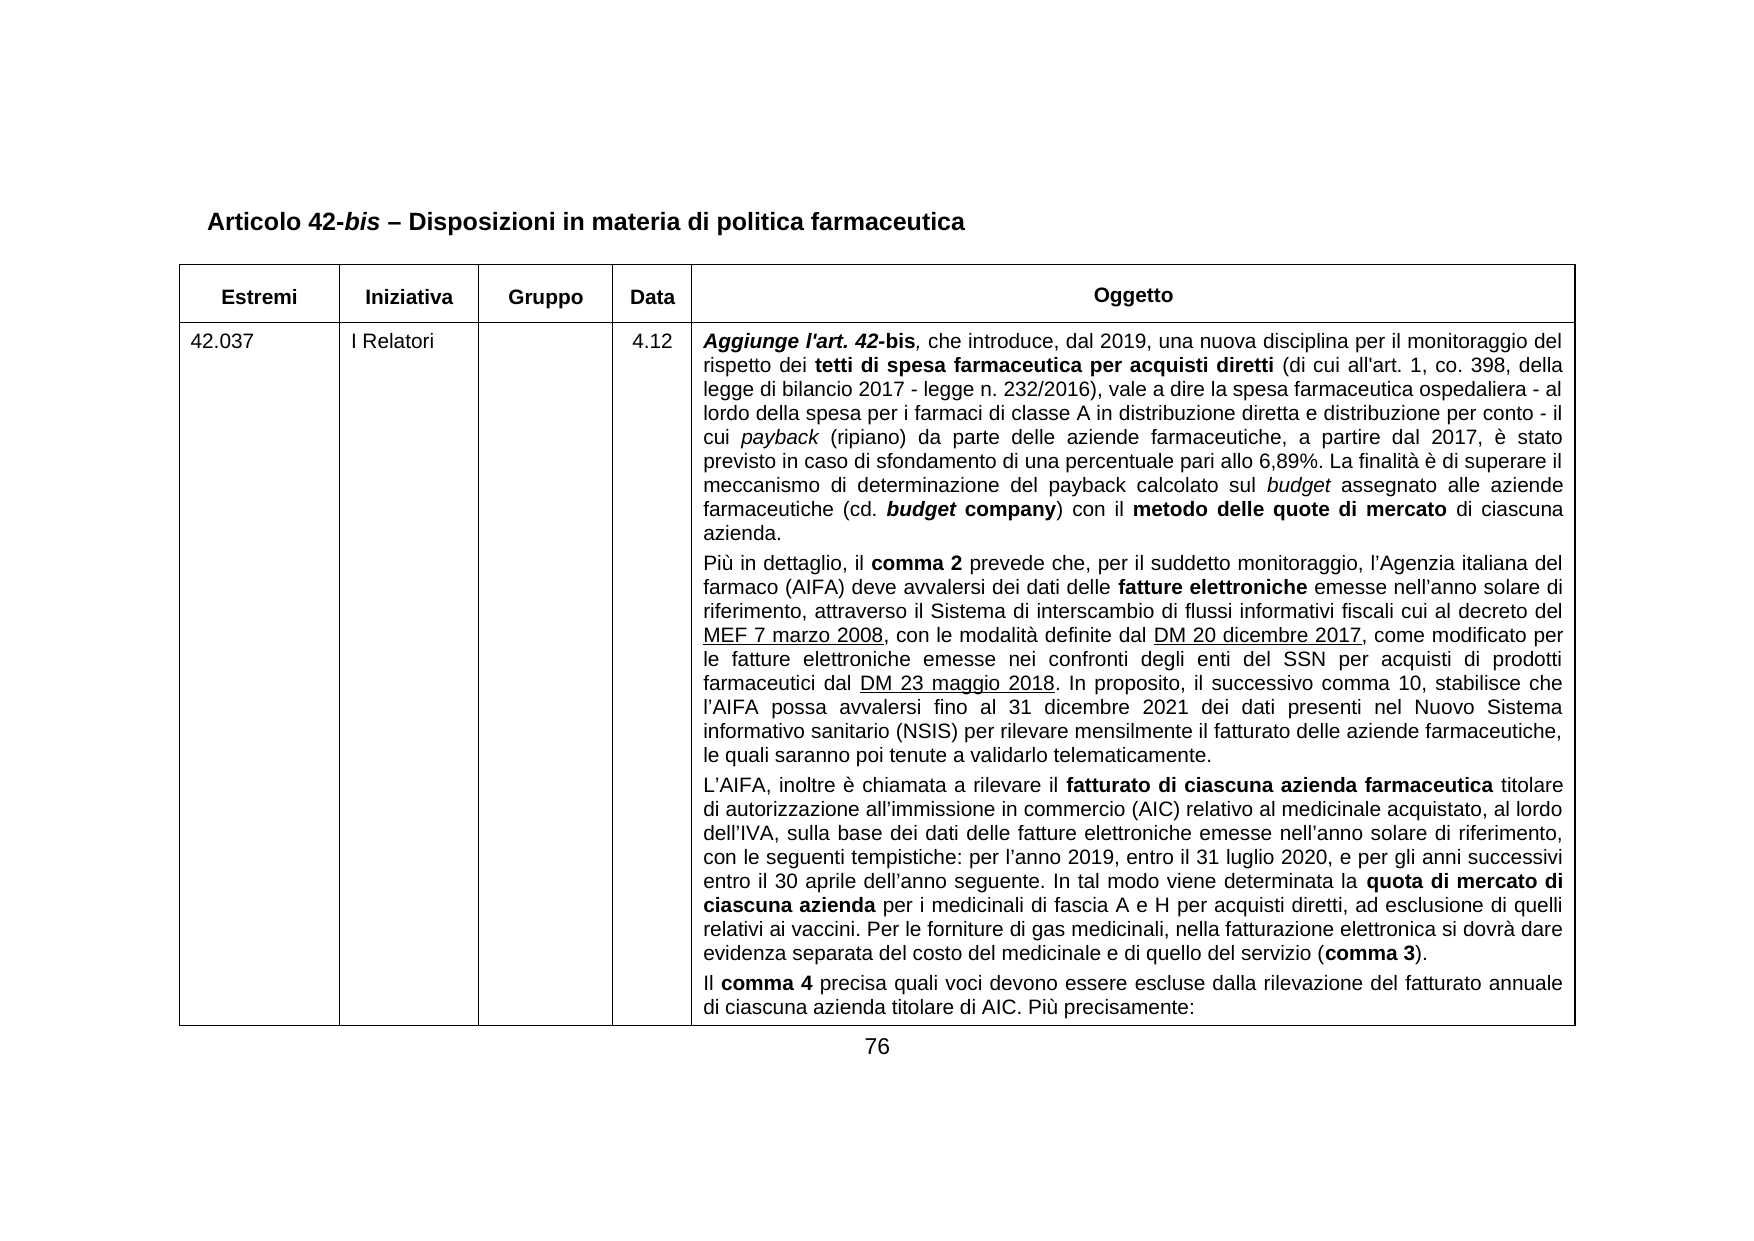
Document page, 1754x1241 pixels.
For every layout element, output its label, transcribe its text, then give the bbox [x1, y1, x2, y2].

table_header Oggetto [692, 265, 1574, 322]
table_cell 42.037 [180, 323, 339, 1025]
table_header Gruppo [479, 265, 612, 322]
table_cell [479, 323, 612, 1025]
text Articolo 42-bis – Disposizioni in materia di politica farmaceutica [207, 207, 1547, 236]
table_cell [692, 323, 1574, 1025]
table_header Data [613, 265, 691, 322]
table_header Iniziativa [340, 265, 478, 322]
table_cell I Relatori [340, 323, 478, 1025]
table_header Estremi [180, 265, 339, 322]
table_cell 4.12 [613, 323, 691, 1025]
